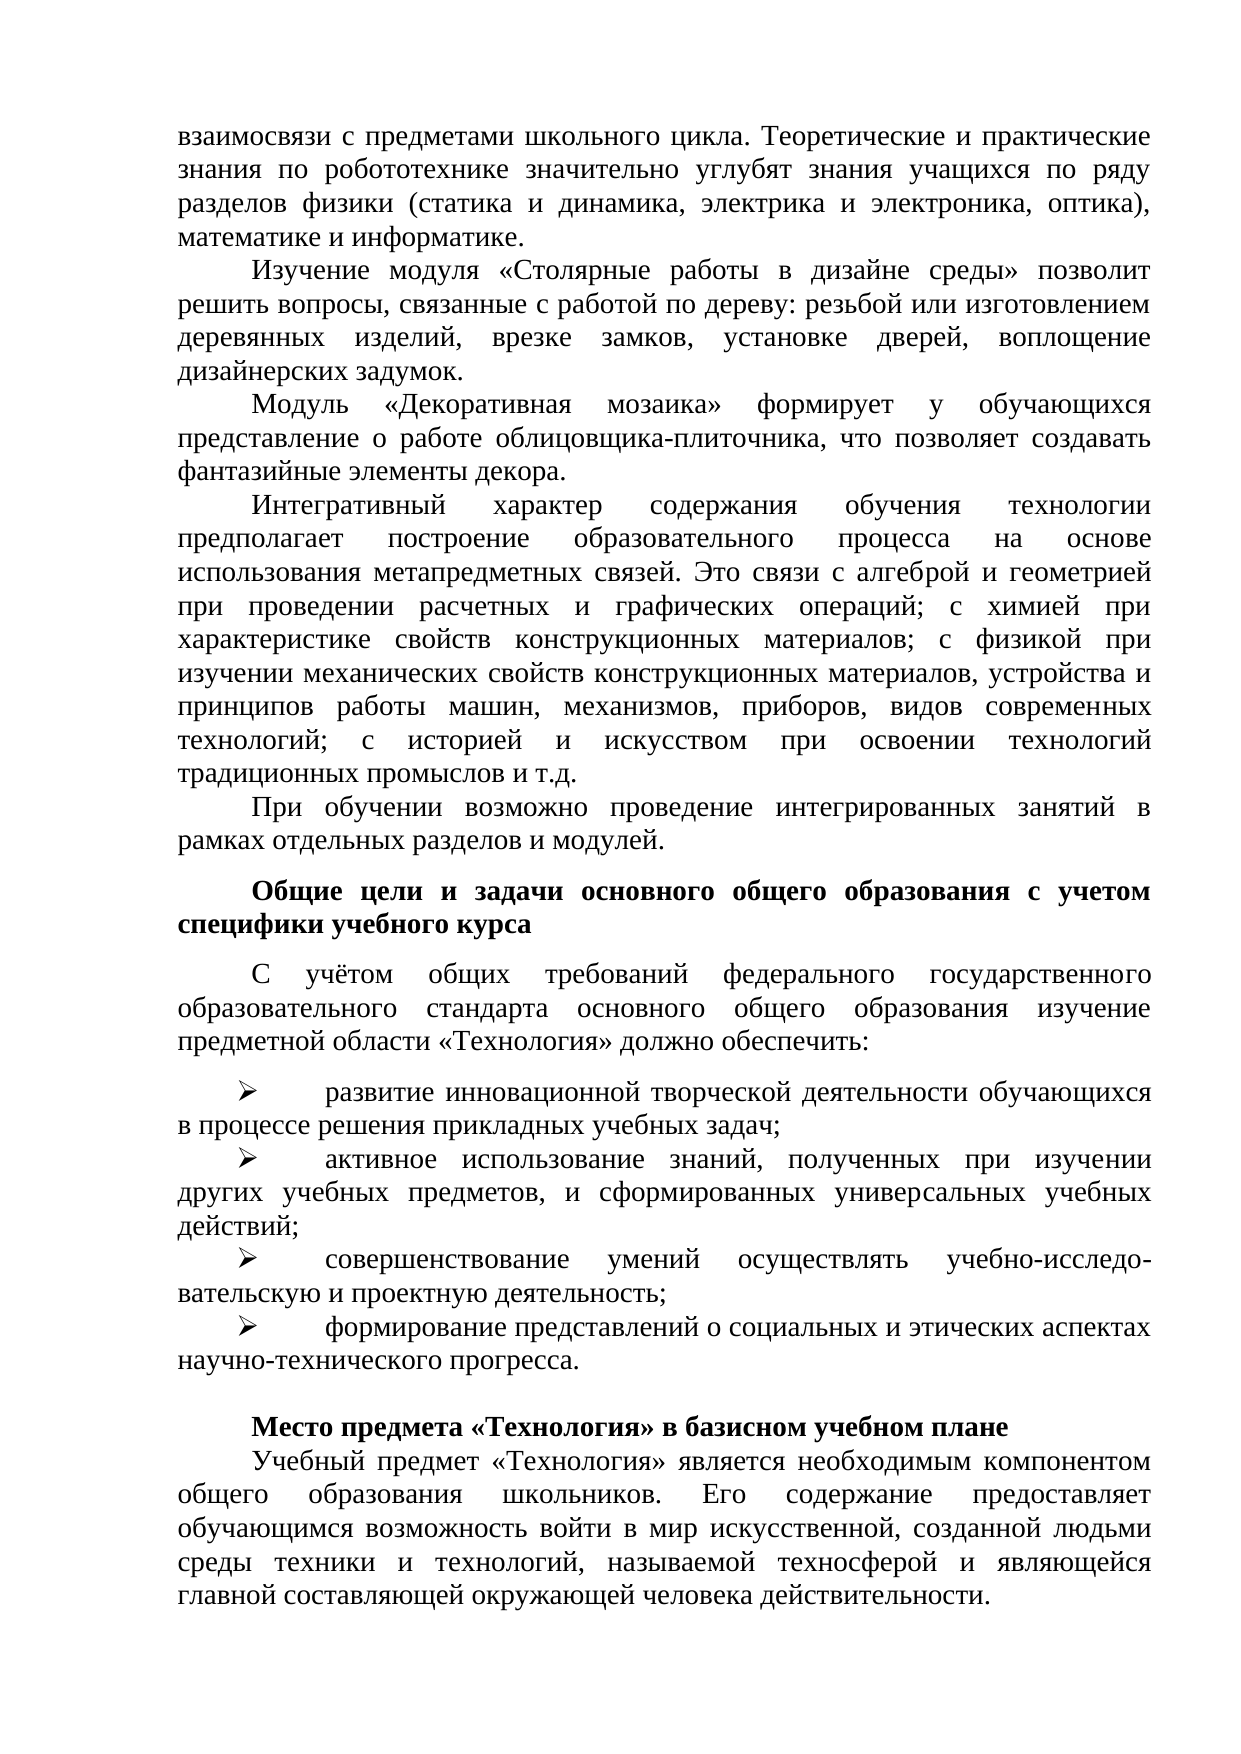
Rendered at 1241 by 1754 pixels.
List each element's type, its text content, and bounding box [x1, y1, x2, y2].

text Место предмета «Технология» в базисном учебном плане [177, 1409, 1152, 1443]
list формирование представлений о социальных и этических аспектах научно-технического прогресса. [177, 1309, 1152, 1376]
list развитие инновационной творческой деятельности обучающихся в процессе решения прикладных учебных задач; [177, 1074, 1152, 1141]
text Учебный предмет «Технология» является необходимым компонентом общего образования школьников. Его содержание предоставляет обучающимся возможность войти в мир искусственной, созданной людьми среды техники и технологий, называемой техносферой и являющейся главной составляющей окружающей человека действительности. [177, 1443, 1152, 1611]
text С учётом общих требований федерального государственного образовательного стандарта основного общего образования изучение предметной области «Технология» должно обеспечить: [177, 956, 1152, 1057]
text Общие цели и задачи основного общего образования с учетом специфики учебного курса [177, 873, 1152, 940]
text Интегративный характер содержания обучения технологии предполагает построение образовательного процесса на основе использования метапредметных связей. Это связи с алгеброй и геометрией при проведении расчетных и графических операций; с химией при характеристике свойств конструкционных материалов; с физикой при изучении механических свойств конструкционных материалов, устройства и принципов работы машин, механизмов, приборов, видов современных технологий; с историей и искусством при освоении технологий традиционных промыслов и т.д. [177, 487, 1152, 789]
text Изучение модуля «Столярные работы в дизайне среды» позволит решить вопросы, связанные с работой по дереву: резьбой или изготовлением деревянных изделий, врезке замков, установке дверей, воплощение дизайнерских задумок. [177, 252, 1152, 386]
list активное использование знаний, полученных при изучении других учебных предметов, и сформированных универсальных учебных действий; [177, 1141, 1152, 1242]
list совершенствование умений осуществлять учебно-исследовательскую и проектную деятельность; [177, 1242, 1152, 1309]
text Модуль «Декоративная мозаика» формирует у обучающихся представление о работе облицовщика-плиточника, что позволяет создавать фантазийные элементы декора. [177, 386, 1152, 487]
text При обучении возможно проведение интегрированных занятий в рамках отдельных разделов и модулей. [177, 789, 1152, 856]
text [177, 118, 1152, 252]
